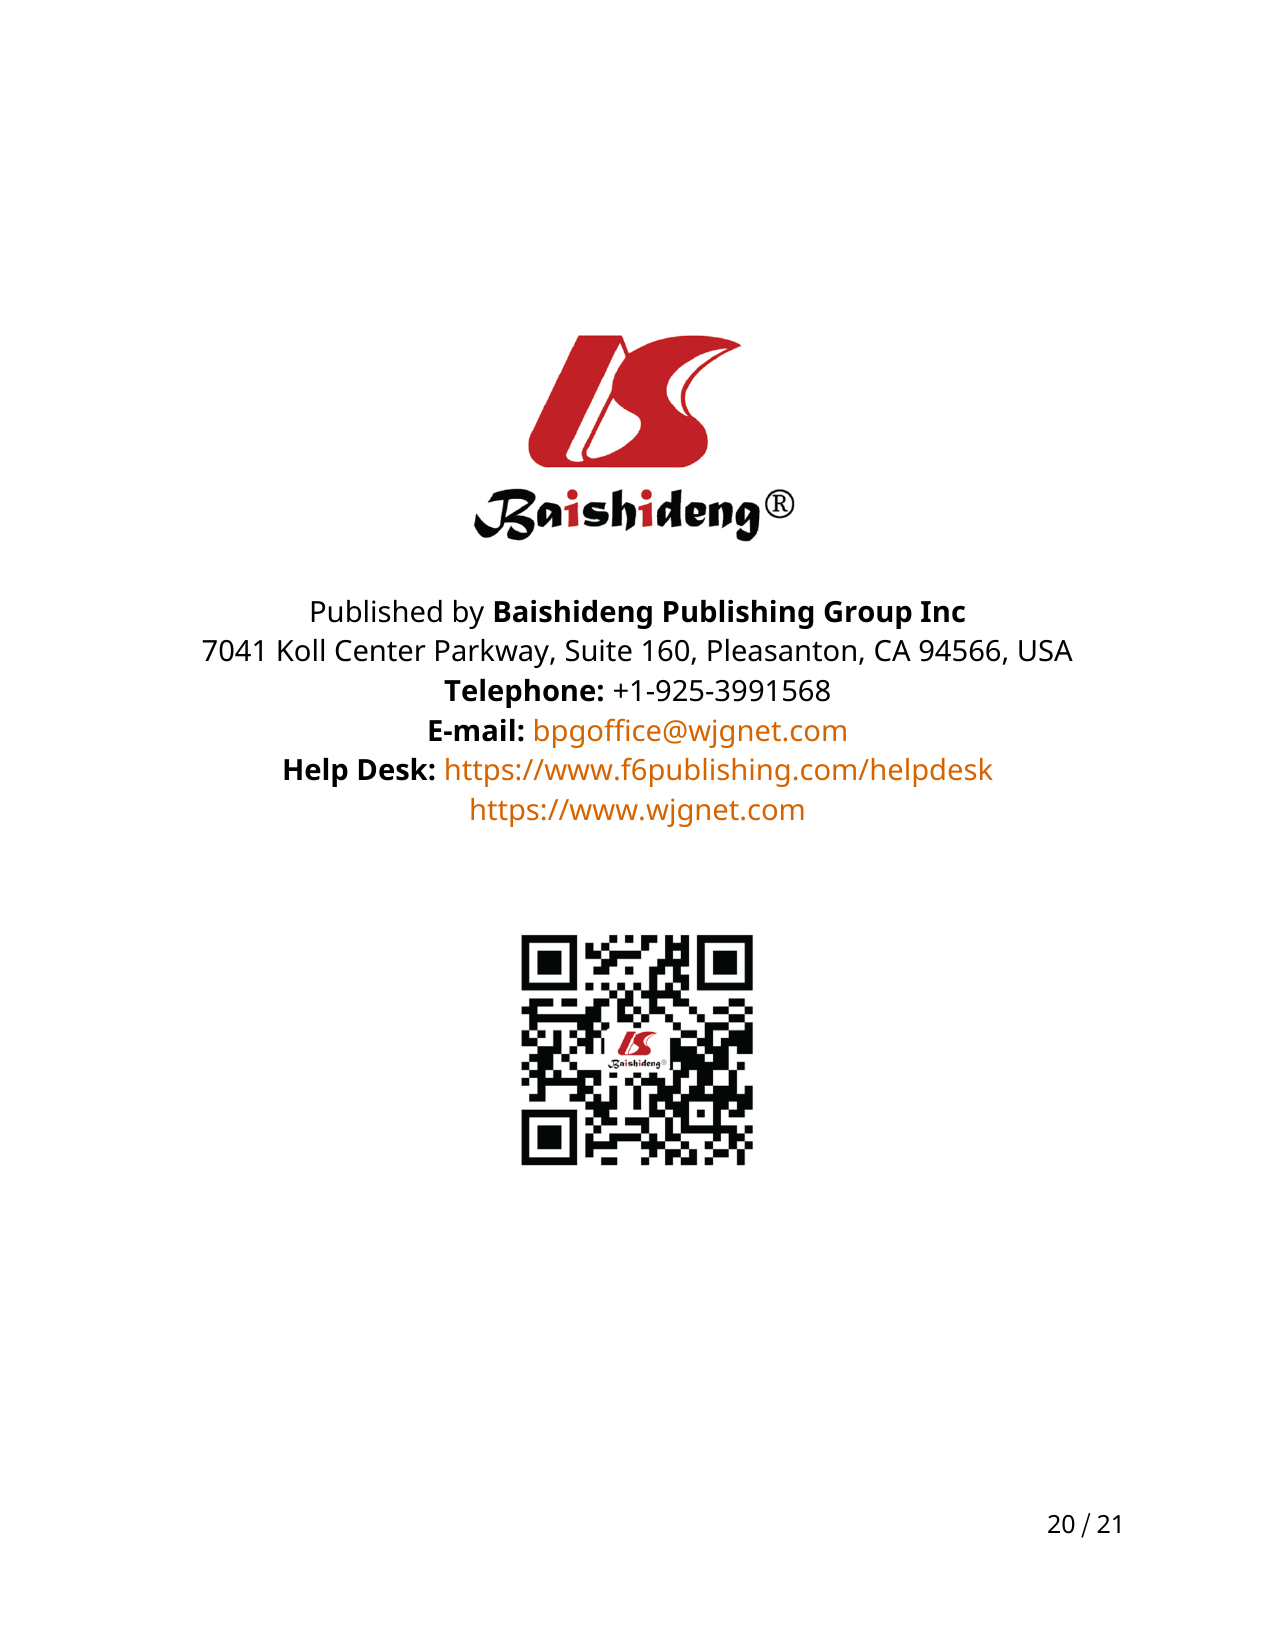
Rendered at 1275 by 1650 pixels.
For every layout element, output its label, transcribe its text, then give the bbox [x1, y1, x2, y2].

text Published by Baishideng Publishing Group Inc [150, 591, 1125, 631]
text E-mail: bpgoffice@wjgnet.com [150, 710, 1125, 750]
text Help Desk: https://www.f6publishing.com/helpdesk [150, 750, 1125, 789]
text https://www.wjgnet.com [150, 789, 1125, 829]
text Telephone: +1-925-3991568 [150, 670, 1125, 710]
text 7041 Koll Center Parkway, Suite 160, Pleasanton, CA 94566, USA [150, 631, 1125, 670]
picture [518, 931, 757, 1168]
picture [432, 320, 843, 557]
